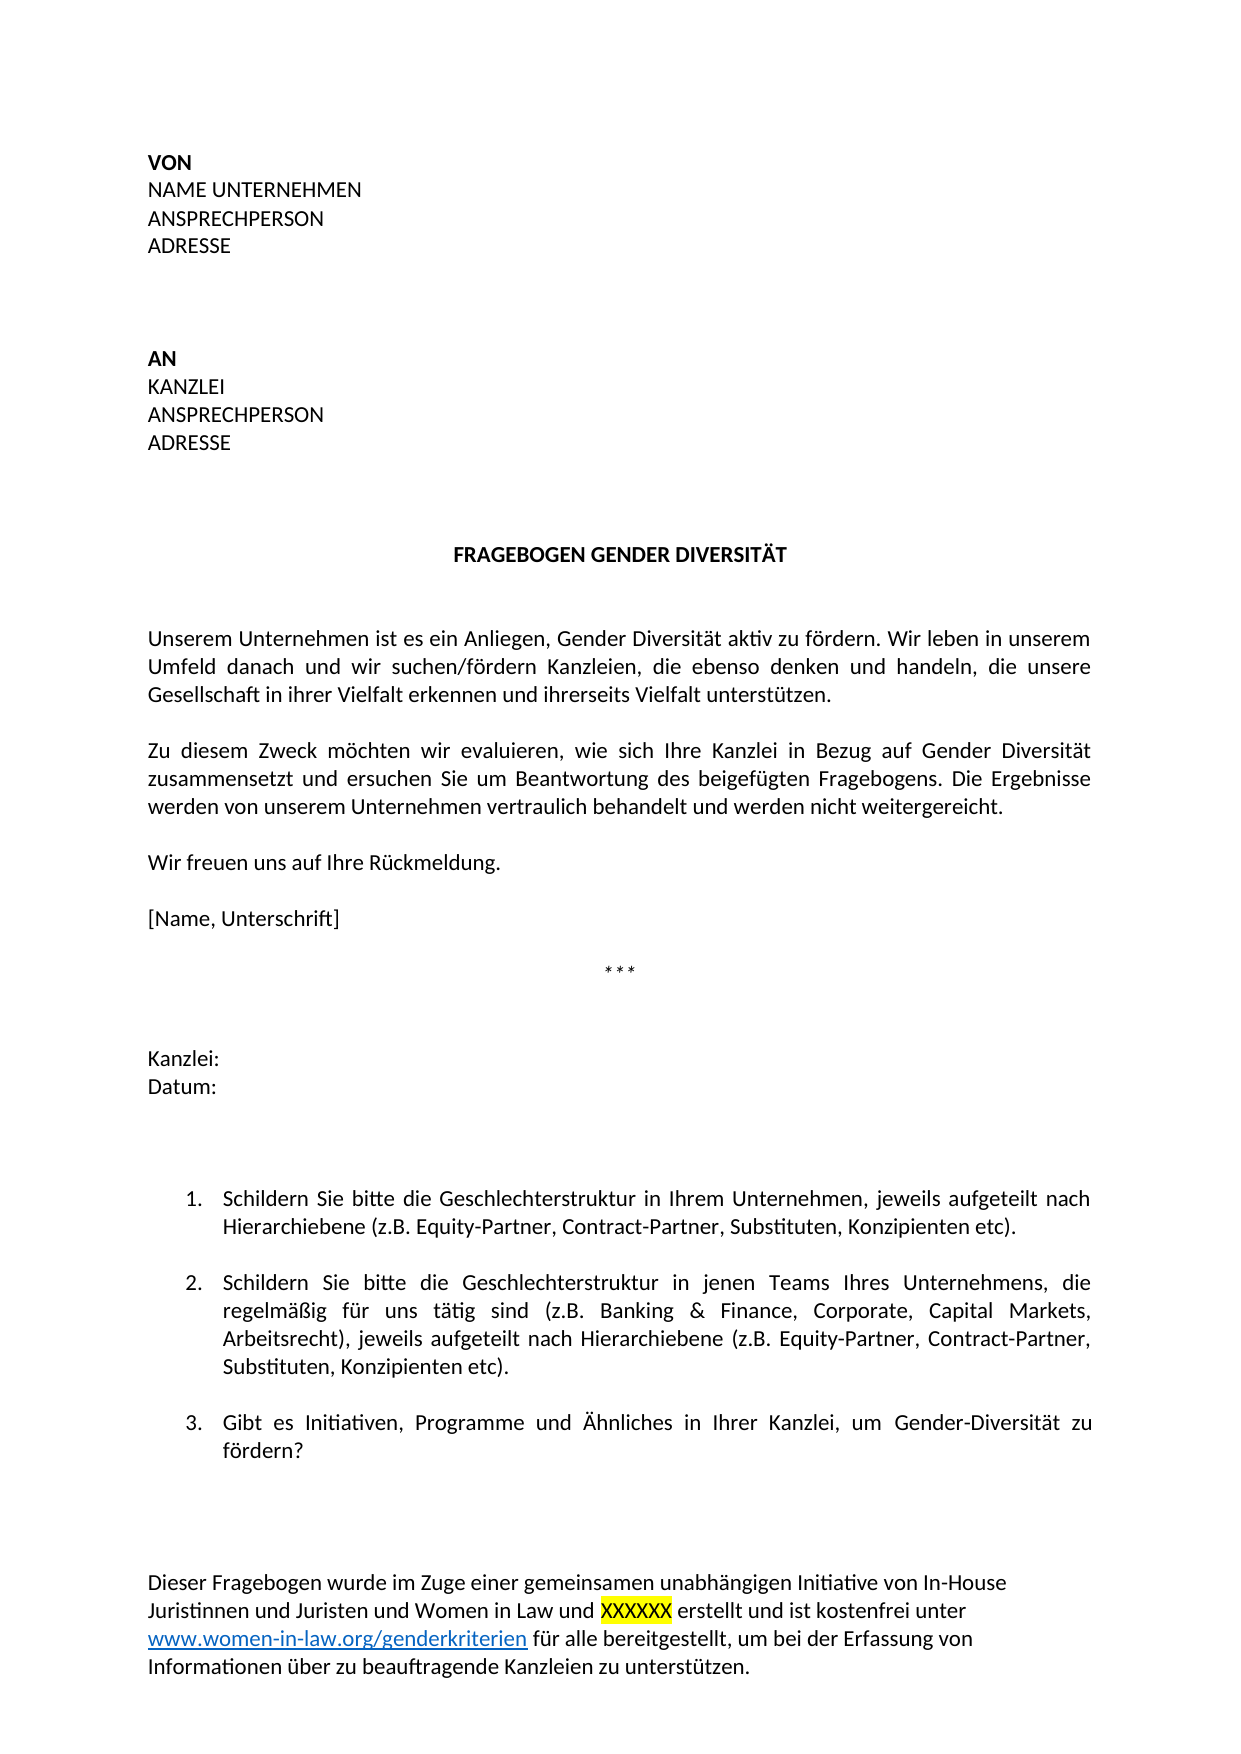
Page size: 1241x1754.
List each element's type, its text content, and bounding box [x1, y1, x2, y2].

text Unserem Unternehmen ist es ein Anliegen, Gender Diversität aktiv zu fördern. Wir leben in unserem Umfeld danach und wir suchen/fördern Kanzleien, die ebenso denken und handeln, die unsere Gesellschaft in ihrer Vielfalt erkennen und ihrerseits Vielfalt unterstützen. [148, 624, 1093, 708]
text VON [148, 148, 1093, 176]
text Datum: [148, 1072, 1093, 1100]
text Wir freuen uns auf Ihre Rückmeldung. [148, 848, 1093, 876]
text KANZLEI [148, 372, 1093, 400]
text Kanzlei: [148, 1044, 1093, 1072]
text NAME UNTERNEHMEN [148, 176, 1093, 204]
text ANSPRECHPERSON [148, 400, 1093, 428]
text ADRESSE [148, 232, 1093, 260]
list Gibt es Initiativen, Programme und Ähnliches in Ihrer Kanzlei, um Gender-Diversität zu fördern? [185, 1408, 1093, 1464]
text Zu diesem Zweck möchten wir evaluieren, wie sich Ihre Kanzlei in Bezug auf Gender Diversität zusammensetzt und ersuchen Sie um Beantwortung des beigefügten Fragebogens. Die Ergebnisse werden von unserem Unternehmen vertraulich behandelt und werden nicht weitergereicht. [148, 736, 1093, 820]
list Schildern Sie bitte die Geschlechterstruktur in jenen Teams Ihres Unternehmens, die regelmäßig für uns tätig sind (z.B. Banking & Finance, Corporate, Capital Markets, Arbeitsrecht), jeweils aufgeteilt nach Hierarchiebene (z.B. Equity-Partner, Contract-Partner, Substituten, Konzipienten etc). [185, 1268, 1093, 1381]
text ADRESSE [148, 428, 1093, 456]
text FRAGEBOGEN GENDER DIVERSITÄT [148, 540, 1093, 568]
list Schildern Sie bitte die Geschlechterstruktur in Ihrem Unternehmen, jeweils aufgeteilt nach Hierarchiebene (z.B. Equity-Partner, Contract-Partner, Substituten, Konzipienten etc). [185, 1184, 1093, 1240]
text ANSPRECHPERSON [148, 204, 1093, 232]
text [Name, Unterschrift] [148, 904, 1093, 932]
text *** [148, 960, 1093, 988]
text AN [148, 344, 1093, 372]
